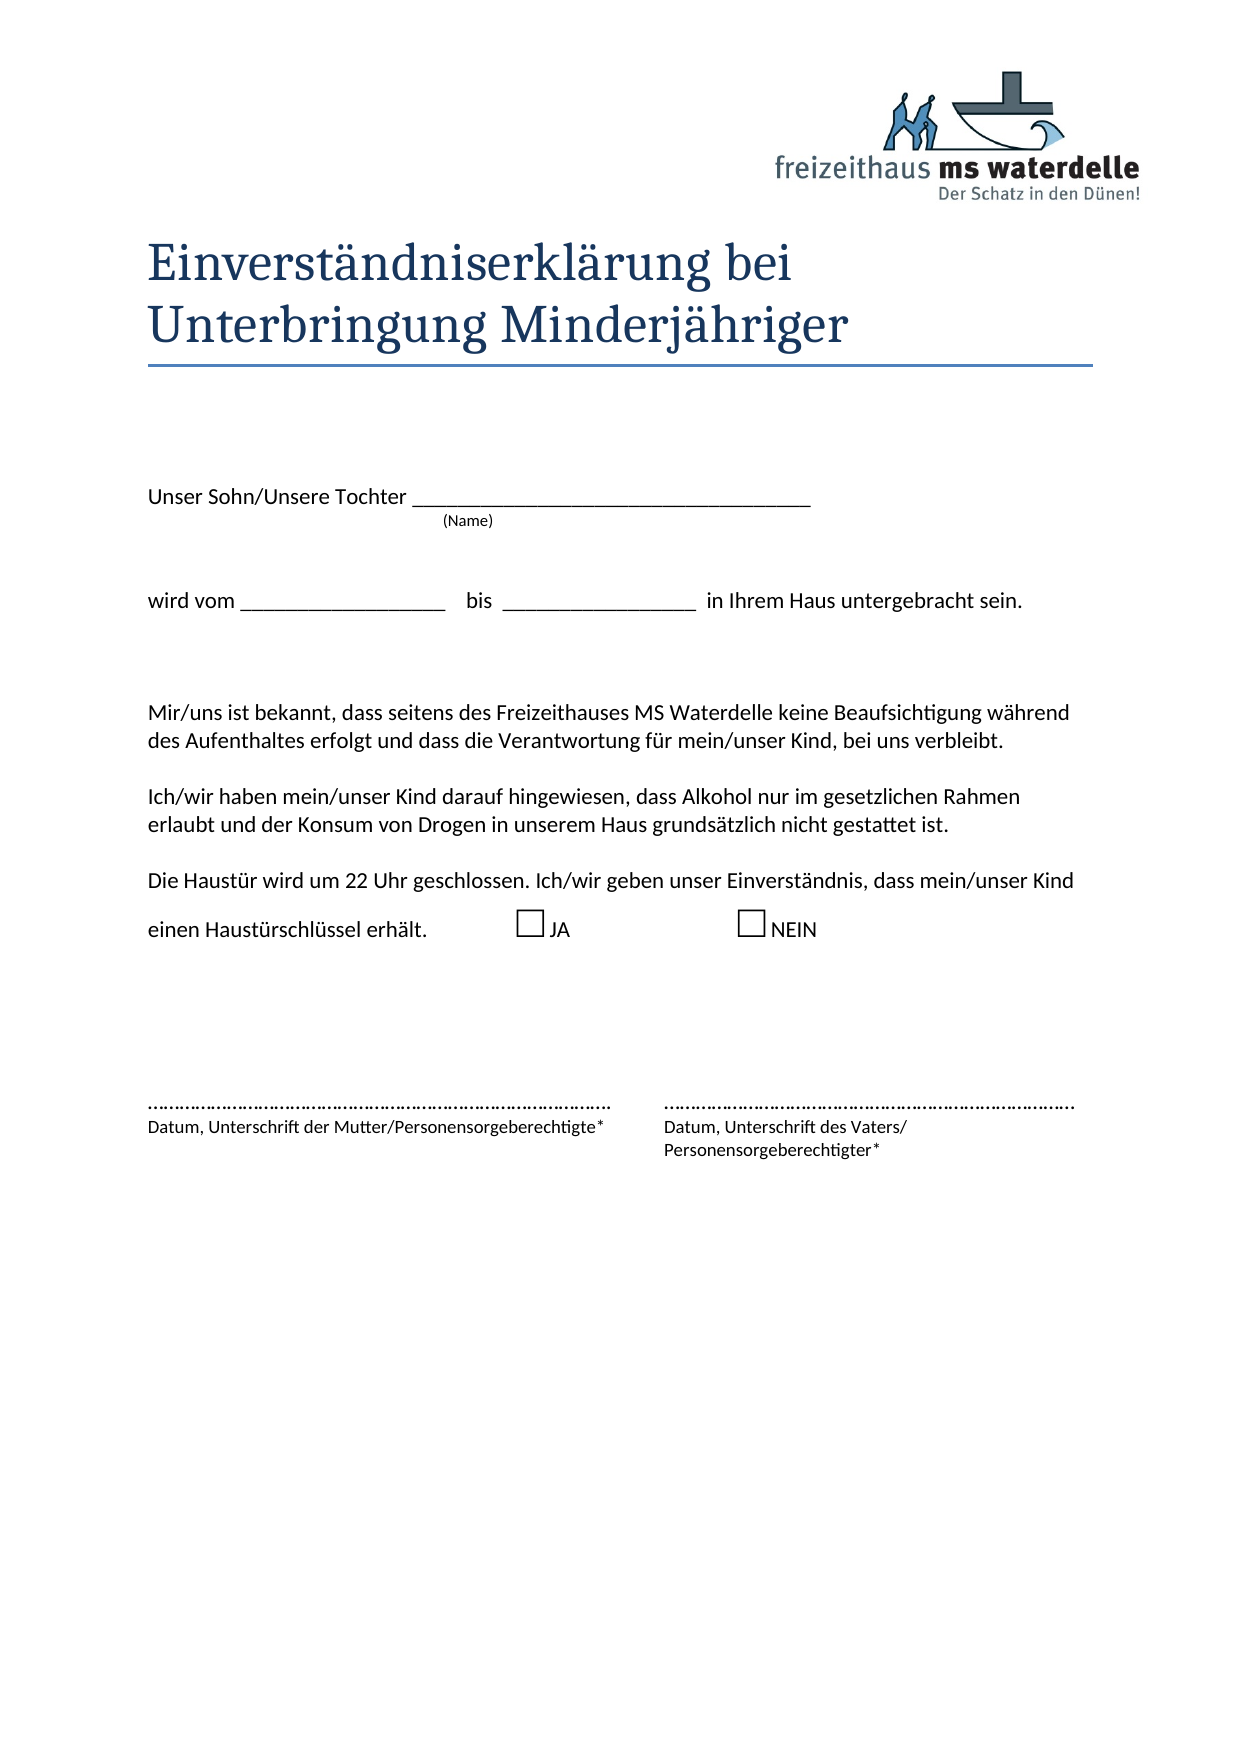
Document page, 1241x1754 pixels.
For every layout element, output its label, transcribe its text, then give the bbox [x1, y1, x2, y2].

text Unser Sohn/Unsere Tochter ___________________________________ [148, 482, 1093, 510]
text Die Haustür wird um 22 Uhr geschlossen. Ich/wir geben unser Einverständnis, dass mein/unser Kind einen Haustürschlüssel erhält. □ JA □ NEIN [148, 867, 1093, 947]
picture [765, 67, 1149, 204]
text (Name) [148, 510, 1093, 530]
text wird vom __________________ bis _________________ in Ihrem Haus untergebracht sein. [148, 586, 1093, 614]
text ……………………………………………………………………………. …………………………………………………………………… [148, 1087, 1093, 1115]
text Mir/uns ist bekannt, dass seitens des Freizeithauses MS Waterdelle keine Beaufsichtigung während des Aufenthaltes erfolgt und dass die Verantwortung für mein/unser Kind, bei uns verbleibt. [148, 698, 1093, 754]
text Personensorgeberechtigter* [148, 1138, 1093, 1161]
text Ich/wir haben mein/unser Kind darauf hingewiesen, dass Alkohol nur im gesetzlichen Rahmen erlaubt und der Konsum von Drogen in unserem Haus grundsätzlich nicht gestattet ist. [148, 782, 1093, 838]
text Datum, Unterschrift der Mutter/Personensorgeberechtigte* Datum, Unterschrift des Vaters/ [148, 1115, 1093, 1138]
title Einverständniserklärung bei Unterbringung Minderjähriger [148, 232, 1093, 364]
